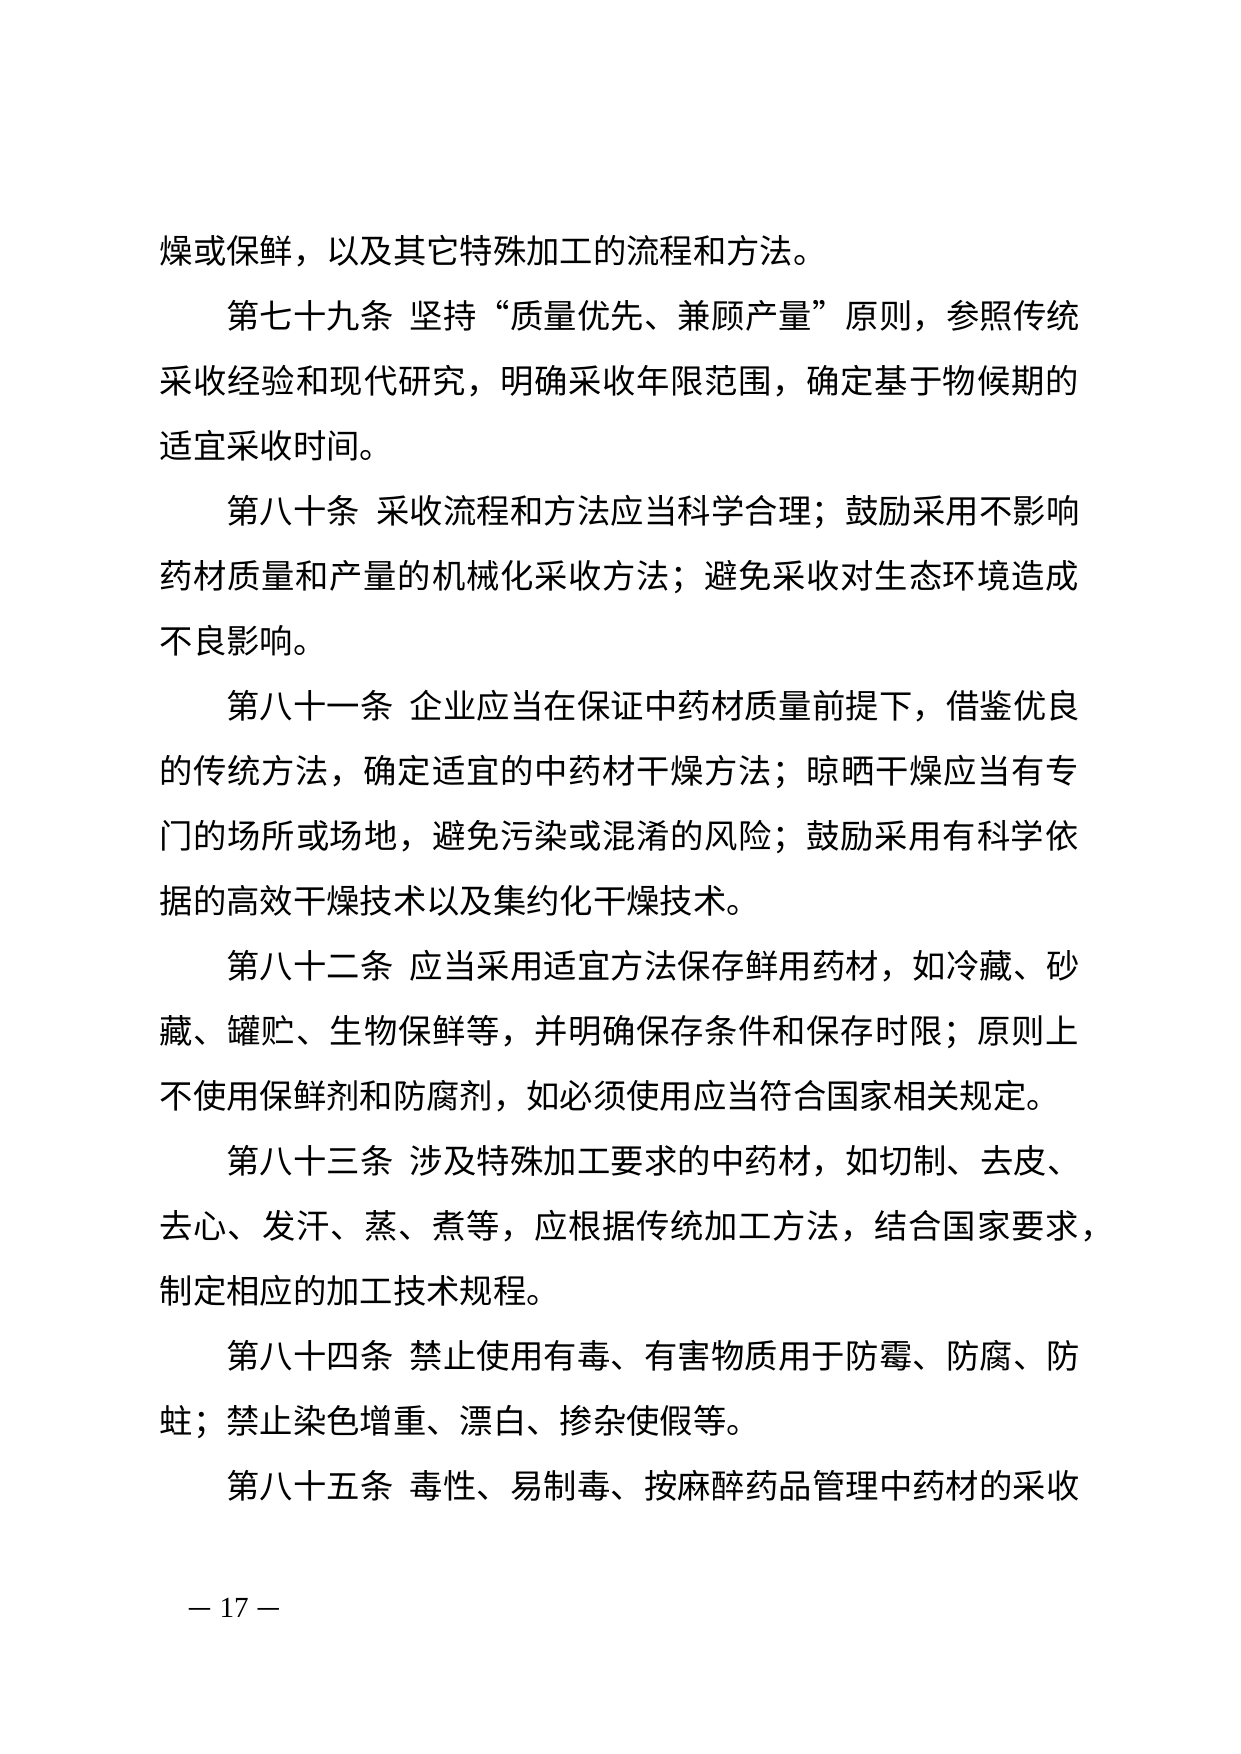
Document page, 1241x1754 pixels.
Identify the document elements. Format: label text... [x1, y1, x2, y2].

text 第八十条 采收流程和方法应当科学合理；鼓励采用不影响药材质量和产量的机械化采收方法；避免采收对生态环境造成不良影响。 [159, 477, 1081, 672]
text 第八十三条 涉及特殊加工要求的中药材，如切制、去皮、去心、发汗、蒸、煮等，应根据传统加工方法，结合国家要求，制定相应的加工技术规程。 [159, 1127, 1081, 1322]
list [159, 217, 1081, 282]
text 第八十二条 应当采用适宜方法保存鲜用药材，如冷藏、砂藏、罐贮、生物保鲜等，并明确保存条件和保存时限；原则上不使用保鲜剂和防腐剂，如必须使用应当符合国家相关规定。 [159, 932, 1081, 1127]
text 第八十四条 禁止使用有毒、有害物质用于防霉、防腐、防蛀；禁止染色增重、漂白、掺杂使假等。 [159, 1322, 1081, 1452]
text 第八十一条 企业应当在保证中药材质量前提下，借鉴优良的传统方法，确定适宜的中药材干燥方法；晾晒干燥应当有专门的场所或场地，避免污染或混淆的风险；鼓励采用有科学依据的高效干燥技术以及集约化干燥技术。 [159, 672, 1081, 932]
text 第七十九条 坚持“质量优先、兼顾产量”原则，参照传统采收经验和现代研究，明确采收年限范围，确定基于物候期的适宜采收时间。 [159, 282, 1081, 477]
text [159, 1452, 1081, 1517]
